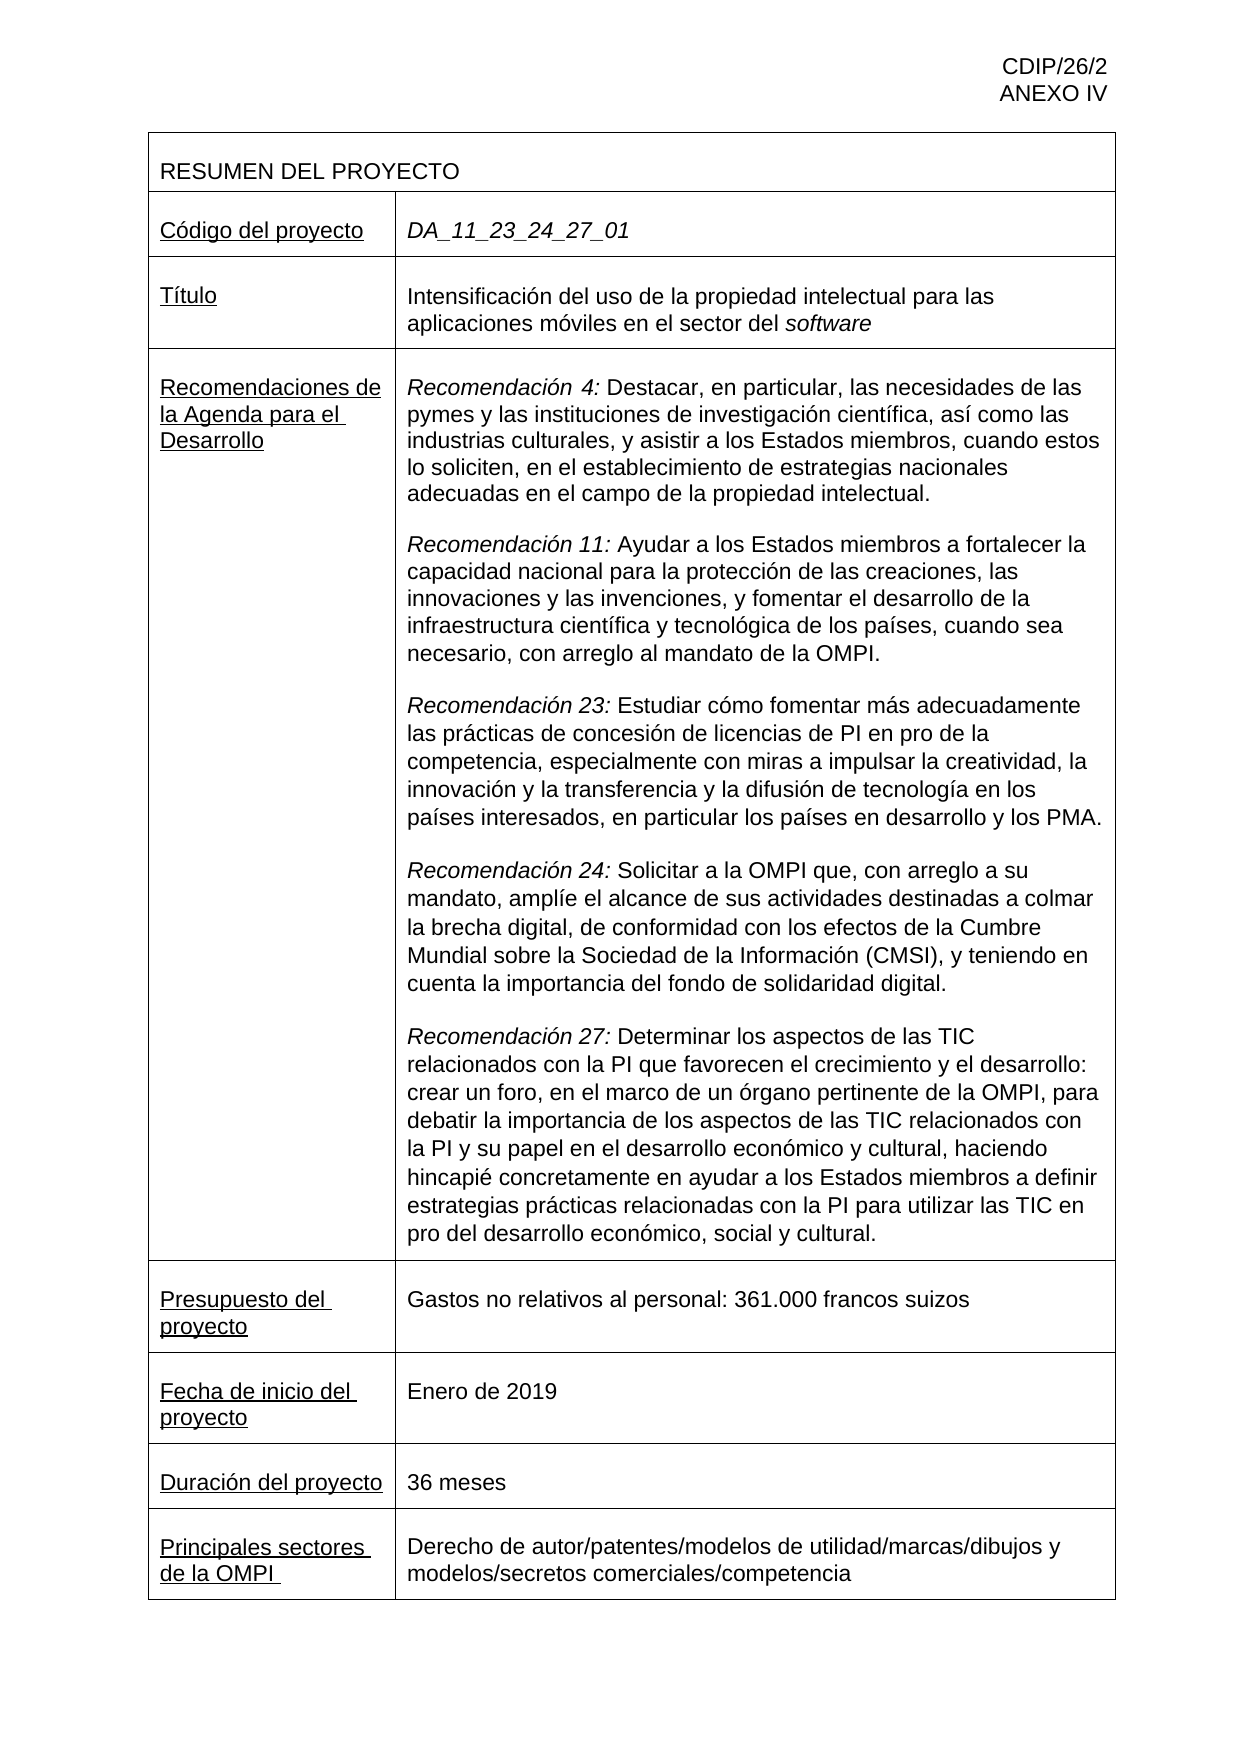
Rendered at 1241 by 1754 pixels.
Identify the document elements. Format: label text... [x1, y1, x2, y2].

table_cell 36 meses [396, 1444, 1115, 1508]
table_cell DA_11_23_24_27_01 [396, 192, 1115, 256]
table_cell Intensificación del uso de la propiedad intelectual para las aplicaciones móviles en el sector del software [396, 257, 1115, 348]
table_cell Duración del proyecto [149, 1444, 395, 1508]
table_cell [396, 1509, 1115, 1598]
table_header resumen del PROYECTO [149, 133, 1115, 191]
table_cell Gastos no relativos al personal: 361.000 francos suizos [396, 1261, 1115, 1352]
table_cell Fecha de inicio del proyecto [149, 1353, 395, 1443]
table_cell Título [149, 257, 395, 348]
table_cell Recomendación 4: Destacar, en particular, las necesidades de las pymes y las instituciones de investigación científica, así como las industrias culturales, y asistir a los Estados miembros, cuando estos lo soliciten, en el establecimiento de estrategias nacionales adecuadas en el campo de la propiedad intelectual. Recomendación 11: Ayudar a los Estados miembros a fortalecer la capacidad nacional para la protección de las creaciones, las innovaciones y las invenciones, y fomentar el desarrollo de la infraestructura científica y tecnológica de los países, cuando sea necesario, con arreglo al mandato de la OMPI. Recomendación 23: Estudiar cómo fomentar más adecuadamente las prácticas de concesión de licencias de PI en pro de la competencia, especialmente con miras a impulsar la creatividad, la innovación y la transferencia y la difusión de tecnología en los países interesados, en particular los países en desarrollo y los PMA. Recomendación 24: Solicitar a la OMPI que, con arreglo a su mandato, amplíe el alcance de sus actividades destinadas a colmar la brecha digital, de conformidad con los efectos de la Cumbre Mundial sobre la Sociedad de la Información (CMSI), y teniendo en cuenta la importancia del fondo de solidaridad digital. Recomendación 27: Determinar los aspectos de las TIC relacionados con la PI que favorecen el crecimiento y el desarrollo: crear un foro, en el marco de un órgano pertinente de la OMPI, para debatir la importancia de los aspectos de las TIC relacionados con la PI y su papel en el desarrollo económico y cultural, haciendo hincapié concretamente en ayudar a los Estados miembros a definir estrategias prácticas relacionadas con la PI para utilizar las TIC en pro del desarrollo económico, social y cultural. [396, 349, 1115, 1260]
table_cell Presupuesto del proyecto [149, 1261, 395, 1352]
table_cell Enero de 2019 [396, 1353, 1115, 1443]
table_cell Recomendaciones de la Agenda para el Desarrollo [149, 349, 395, 1260]
table_cell Código del proyecto [149, 192, 395, 256]
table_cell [149, 1509, 395, 1598]
